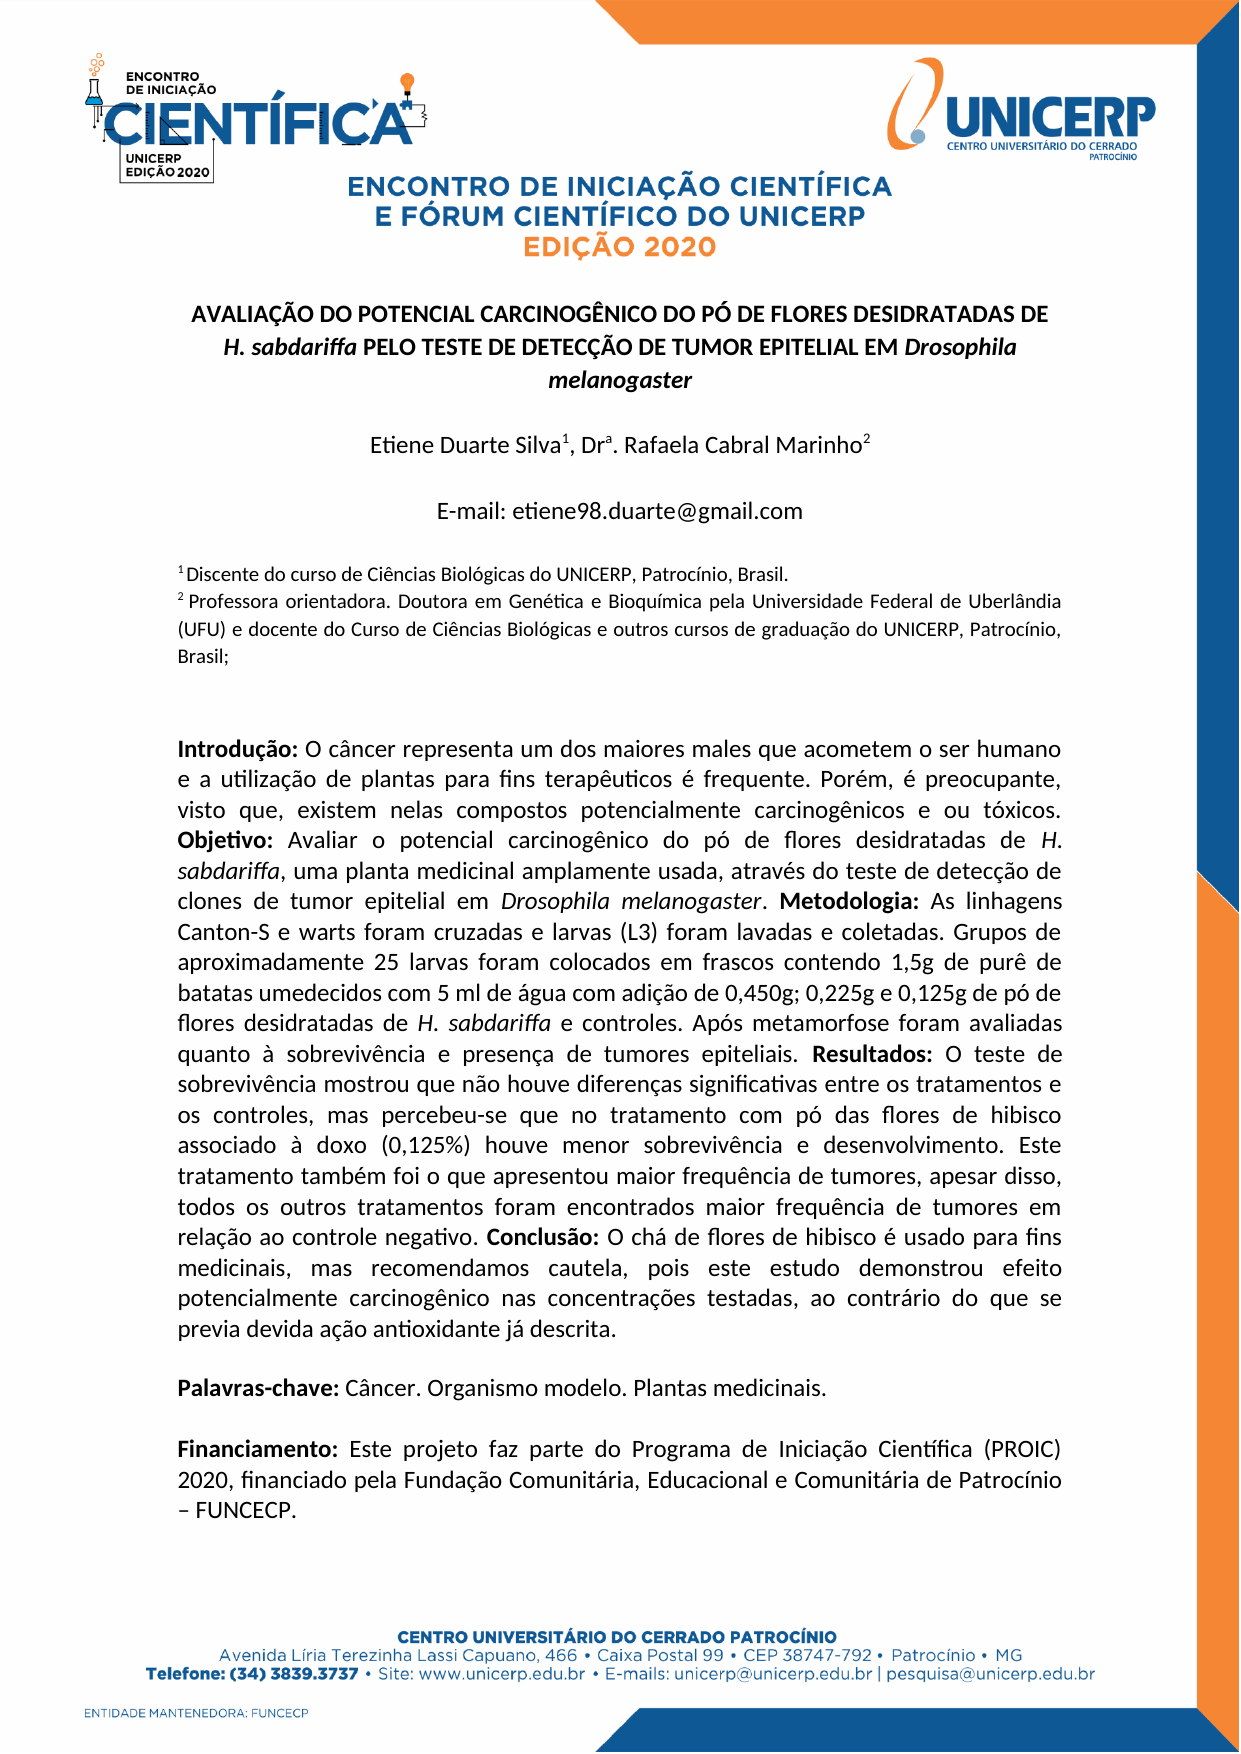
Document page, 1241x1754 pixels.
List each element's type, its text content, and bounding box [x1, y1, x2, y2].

picture [0, 0, 1239, 1752]
text 2 Professora orientadora. Doutora em Genética e Bioquímica pela Universidade Federal de Uberlândia (UFU) e docente do Curso de Ciências Biológicas e outros cursos de graduação do UNICERP, Patrocínio, Brasil; [177, 589, 1063, 669]
text Etiene Duarte Silva1, Dra. Rafaela Cabral Marinho2 [177, 429, 1063, 460]
text E-mail: etiene98.duarte@gmail.com [177, 495, 1063, 526]
text Palavras-chave: Câncer. Organismo modelo. Plantas medicinais. [177, 1372, 1063, 1403]
text AVALIAÇÃO DO POTENCIAL CARCINOGÊNICO DO PÓ DE FLORES DESIDRATADAS DE H. sabdariffa PELO TESTE DE DETECÇÃO DE TUMOR EPITELIAL EM Drosophila melanogaster [177, 298, 1063, 394]
text Financiamento: Este projeto faz parte do Programa de Iniciação Científica (PROIC) 2020, financiado pela Fundação Comunitária, Educacional e Comunitária de Patrocínio – FUNCECP. [177, 1433, 1063, 1525]
text Introdução: O câncer representa um dos maiores males que acometem o ser humano e a utilização de plantas para fins terapêuticos é frequente. Porém, é preocupante, visto que, existem nelas compostos potencialmente carcinogênicos e ou tóxicos. Objetivo: Avaliar o potencial carcinogênico do pó de flores desidratadas de H. sabdariffa, uma planta medicinal amplamente usada, através do teste de detecção de clones de tumor epitelial em Drosophila melanogaster. Metodologia: As linhagens Canton-S e warts foram cruzadas e larvas (L3) foram lavadas e coletadas. Grupos de aproximadamente 25 larvas foram colocados em frascos contendo 1,5g de purê de batatas umedecidos com 5 ml de água com adição de 0,450g; 0,225g e 0,125g de pó de flores desidratadas de H. sabdariffa e controles. Após metamorfose foram avaliadas quanto à sobrevivência e presença de tumores epiteliais. Resultados: O teste de sobrevivência mostrou que não houve diferenças significativas entre os tratamentos e os controles, mas percebeu-se que no tratamento com pó das flores de hibisco associado à doxo (0,125%) houve menor sobrevivência e desenvolvimento. Este tratamento também foi o que apresentou maior frequência de tumores, apesar disso, todos os outros tratamentos foram encontrados maior frequência de tumores em relação ao controle negativo. Conclusão: O chá de flores de hibisco é usado para fins medicinais, mas recomendamos cautela, pois este estudo demonstrou efeito potencialmente carcinogênico nas concentrações testadas, ao contrário do que se previa devida ação antioxidante já descrita. [177, 733, 1063, 1343]
text 1 Discente do curso de Ciências Biológicas do UNICERP, Patrocínio, Brasil. [177, 561, 1063, 587]
